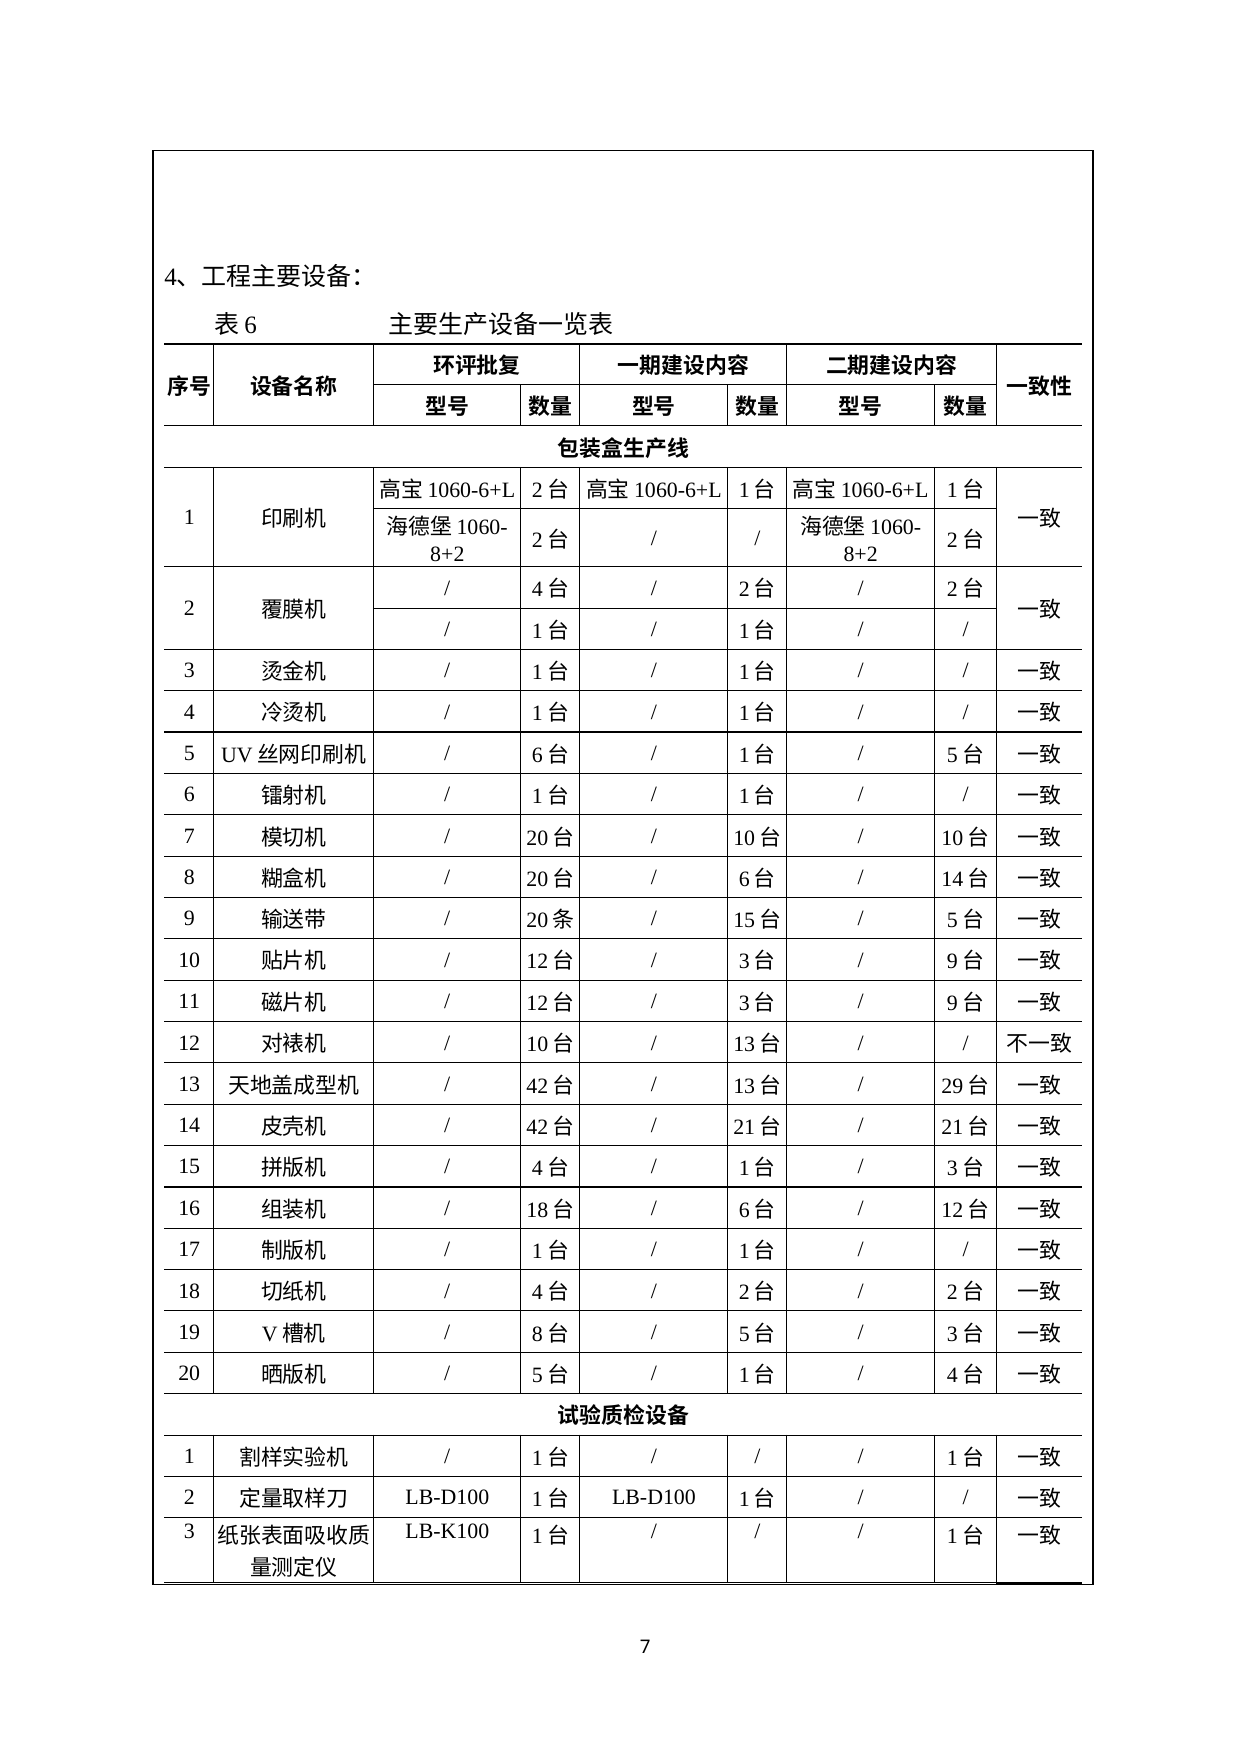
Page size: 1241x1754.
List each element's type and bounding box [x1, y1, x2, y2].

table_header [154, 151, 1092, 1584]
